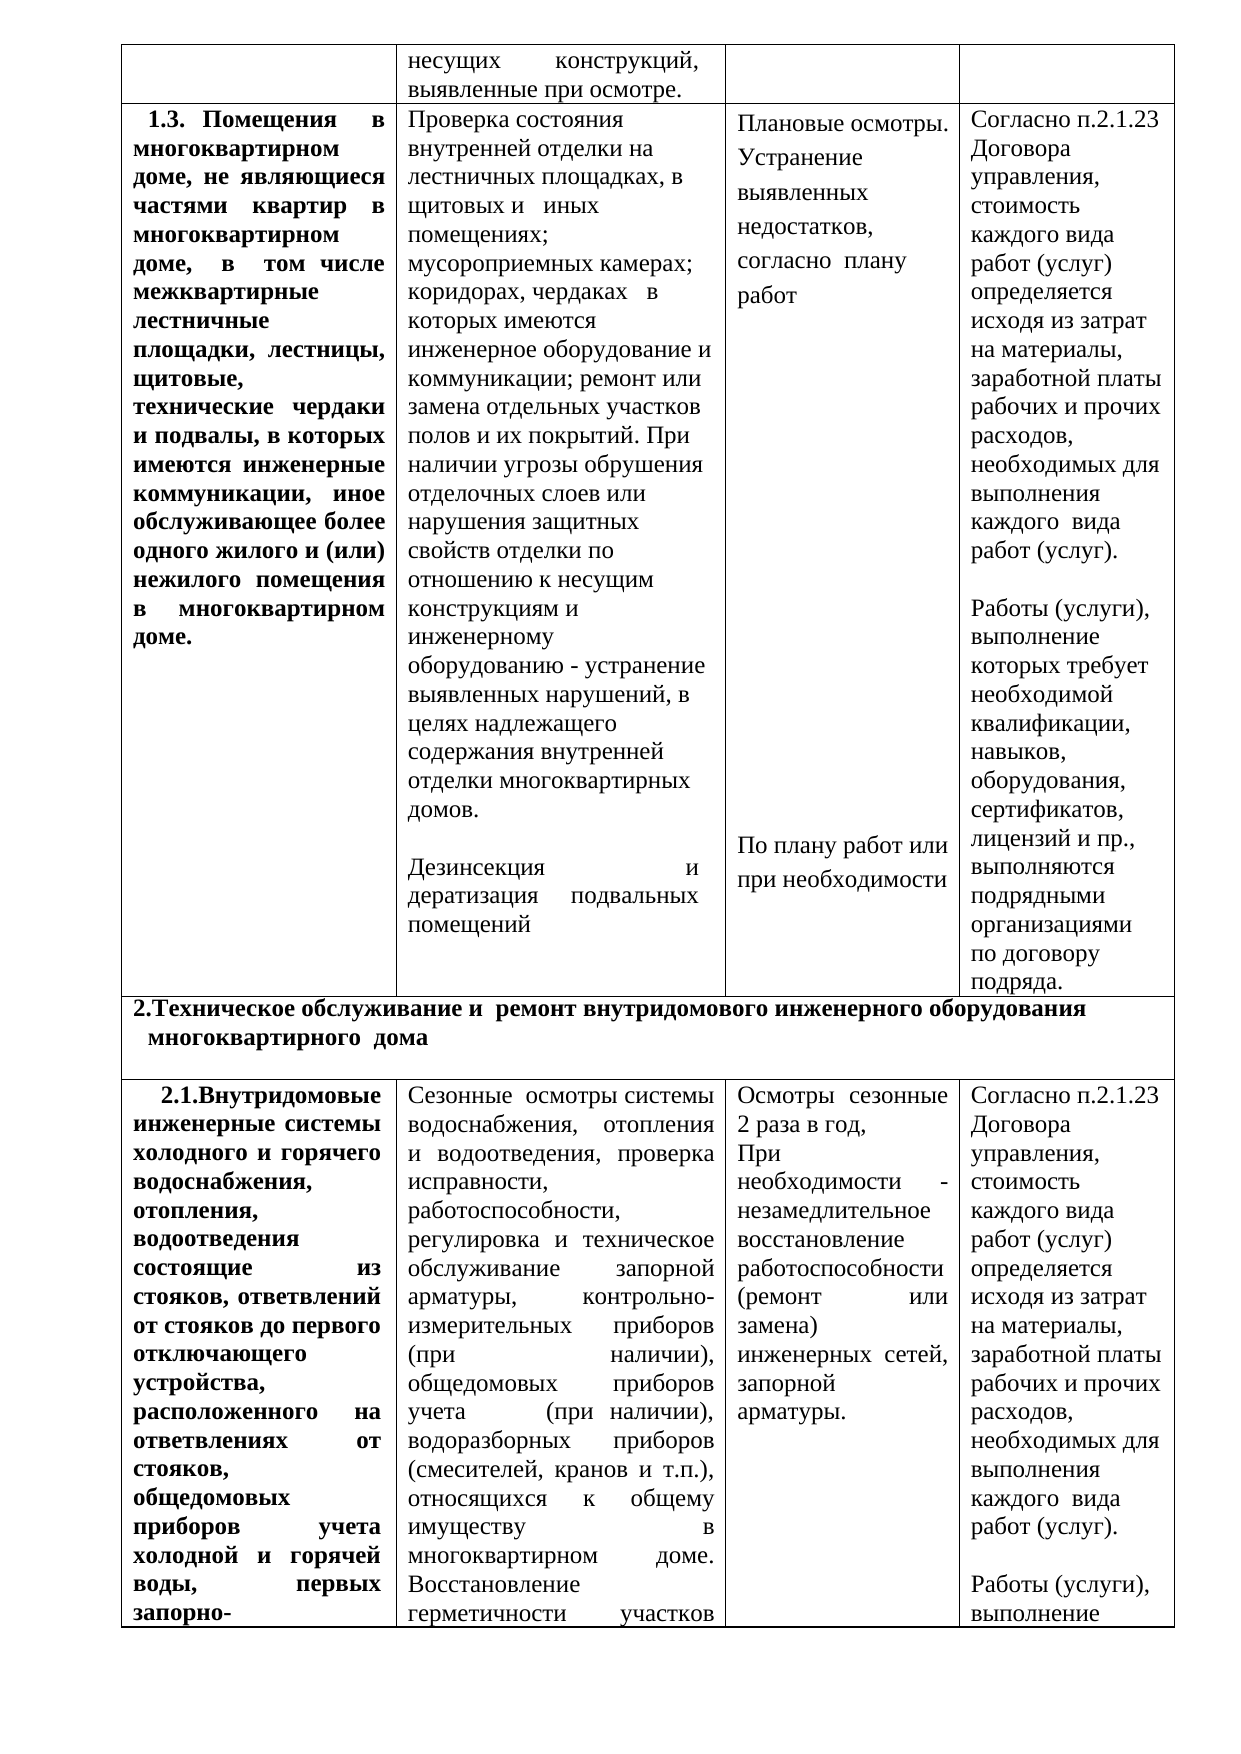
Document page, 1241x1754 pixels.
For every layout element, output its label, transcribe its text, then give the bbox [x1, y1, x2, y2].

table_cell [960, 45, 1174, 103]
table_cell Проверка состояния внутренней отделки на лестничных площадках, в щитовых и иных помещениях; мусороприемных камерах; коридорах, чердаках в которых имеются инженерное оборудование и коммуникации; ремонт или замена отдельных участков полов и их покрытий. При наличии угрозы обрушения отделочных слоев или нарушения защитных свойств отделки по отношению к несущим конструкциям и инженерному оборудованию - устранение выявленных нарушений, в целях надлежащего содержания внутренней отделки многоквартирных домов. Дезинсекция и дератизация подвальных помещений [397, 104, 725, 996]
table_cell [960, 1080, 1174, 1626]
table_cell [397, 45, 725, 103]
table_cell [397, 1080, 725, 1626]
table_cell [122, 1080, 396, 1626]
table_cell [960, 104, 1174, 996]
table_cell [726, 1080, 959, 1626]
table_cell 2.Техническое обслуживание и ремонт внутридомового инженерного оборудования многоквартирного дома [122, 997, 1174, 1079]
table_cell Плановые осмотры. Устранение выявленных недостатков, согласно плану работ По плану работ или при необходимости [726, 104, 959, 996]
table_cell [122, 45, 396, 103]
table_cell 1.3. Помещения в многоквартирном доме, не являющиеся частями квартир в многоквартирном доме, в том числе межквартирные лестничные площадки, лестницы, щитовые, технические чердаки и подвалы, в которых имеются инженерные коммуникации, иное обслуживающее более одного жилого и (или) нежилого помещения в многоквартирном доме. [122, 104, 396, 996]
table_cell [726, 45, 959, 103]
